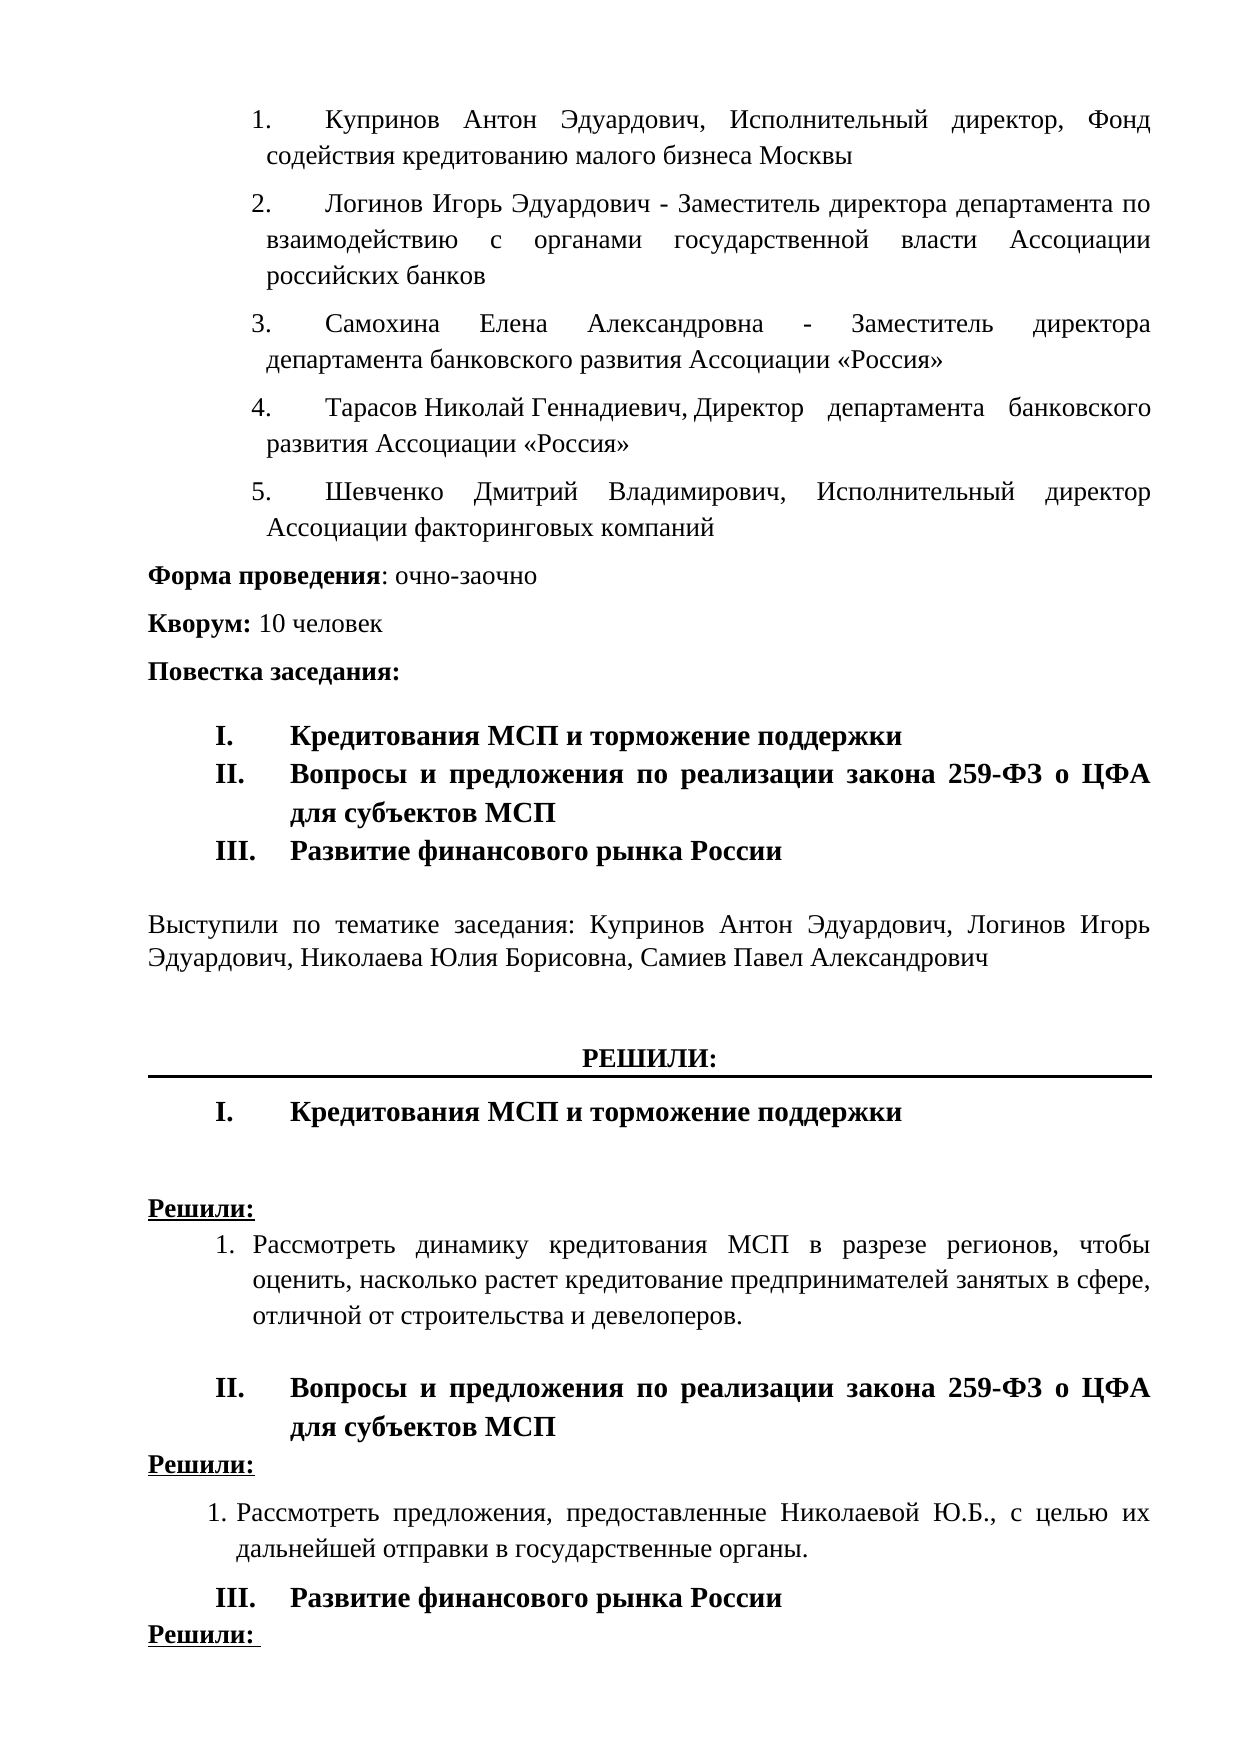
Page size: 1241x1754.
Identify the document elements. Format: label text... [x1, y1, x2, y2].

list Развитие финансового рынка России [215, 1580, 1152, 1613]
list Вопросы и предложения по реализации закона 259-ФЗ о ЦФА для субъектов МСП [215, 756, 1152, 828]
text Решили: [148, 1448, 1152, 1479]
text Кворум: 10 человек [148, 607, 1152, 638]
text Решили: [148, 1618, 1152, 1649]
text Выступили по тематике заседания: Купринов Антон Эдуардович, Логинов Игорь Эдуардович, Николаева Юлия Борисовна, Самиев Павел Александрович [148, 908, 1152, 973]
list Тарасов Николай Геннадиевич, Директор департамента банковского развития Ассоциации «Россия» [251, 391, 1152, 458]
list Шевченко Дмитрий Владимирович, Исполнительный директор Ассоциации факторинговых компаний [251, 475, 1152, 542]
list Логинов Игорь Эдуардович - Заместитель директора департамента по взаимодействию с органами государственной власти Ассоциации российских банков [251, 187, 1152, 290]
list Развитие финансового рынка России [215, 833, 1152, 867]
list Самохина Елена Александровна - Заместитель директора департамента банковского развития Ассоциации «Россия» [251, 307, 1152, 374]
list Рассмотреть предложения, предоставленные Николаевой Ю.Б., с целью их дальнейшей отправки в государственные органы. [207, 1496, 1152, 1563]
text РЕШИЛИ: [148, 1042, 1152, 1075]
text Решили: [148, 1192, 1152, 1223]
list Повестка заседания: [148, 655, 1152, 687]
list Купринов Антон Эдуардович, Исполнительный директор, Фонд содействия кредитованию малого бизнеса Москвы [251, 103, 1152, 170]
list Рассмотреть динамику кредитования МСП в разрезе регионов, чтобы оценить, насколько растет кредитование предпринимателей занятых в сфере, отличной от строительства и девелоперов. [215, 1228, 1152, 1330]
list Кредитования МСП и торможение поддержки [215, 1094, 1152, 1128]
list Кредитования МСП и торможение поддержки [215, 718, 1152, 751]
list Вопросы и предложения по реализации закона 259-ФЗ о ЦФА для субъектов МСП [215, 1371, 1152, 1443]
text Форма проведения: очно-заочно [148, 559, 1152, 590]
